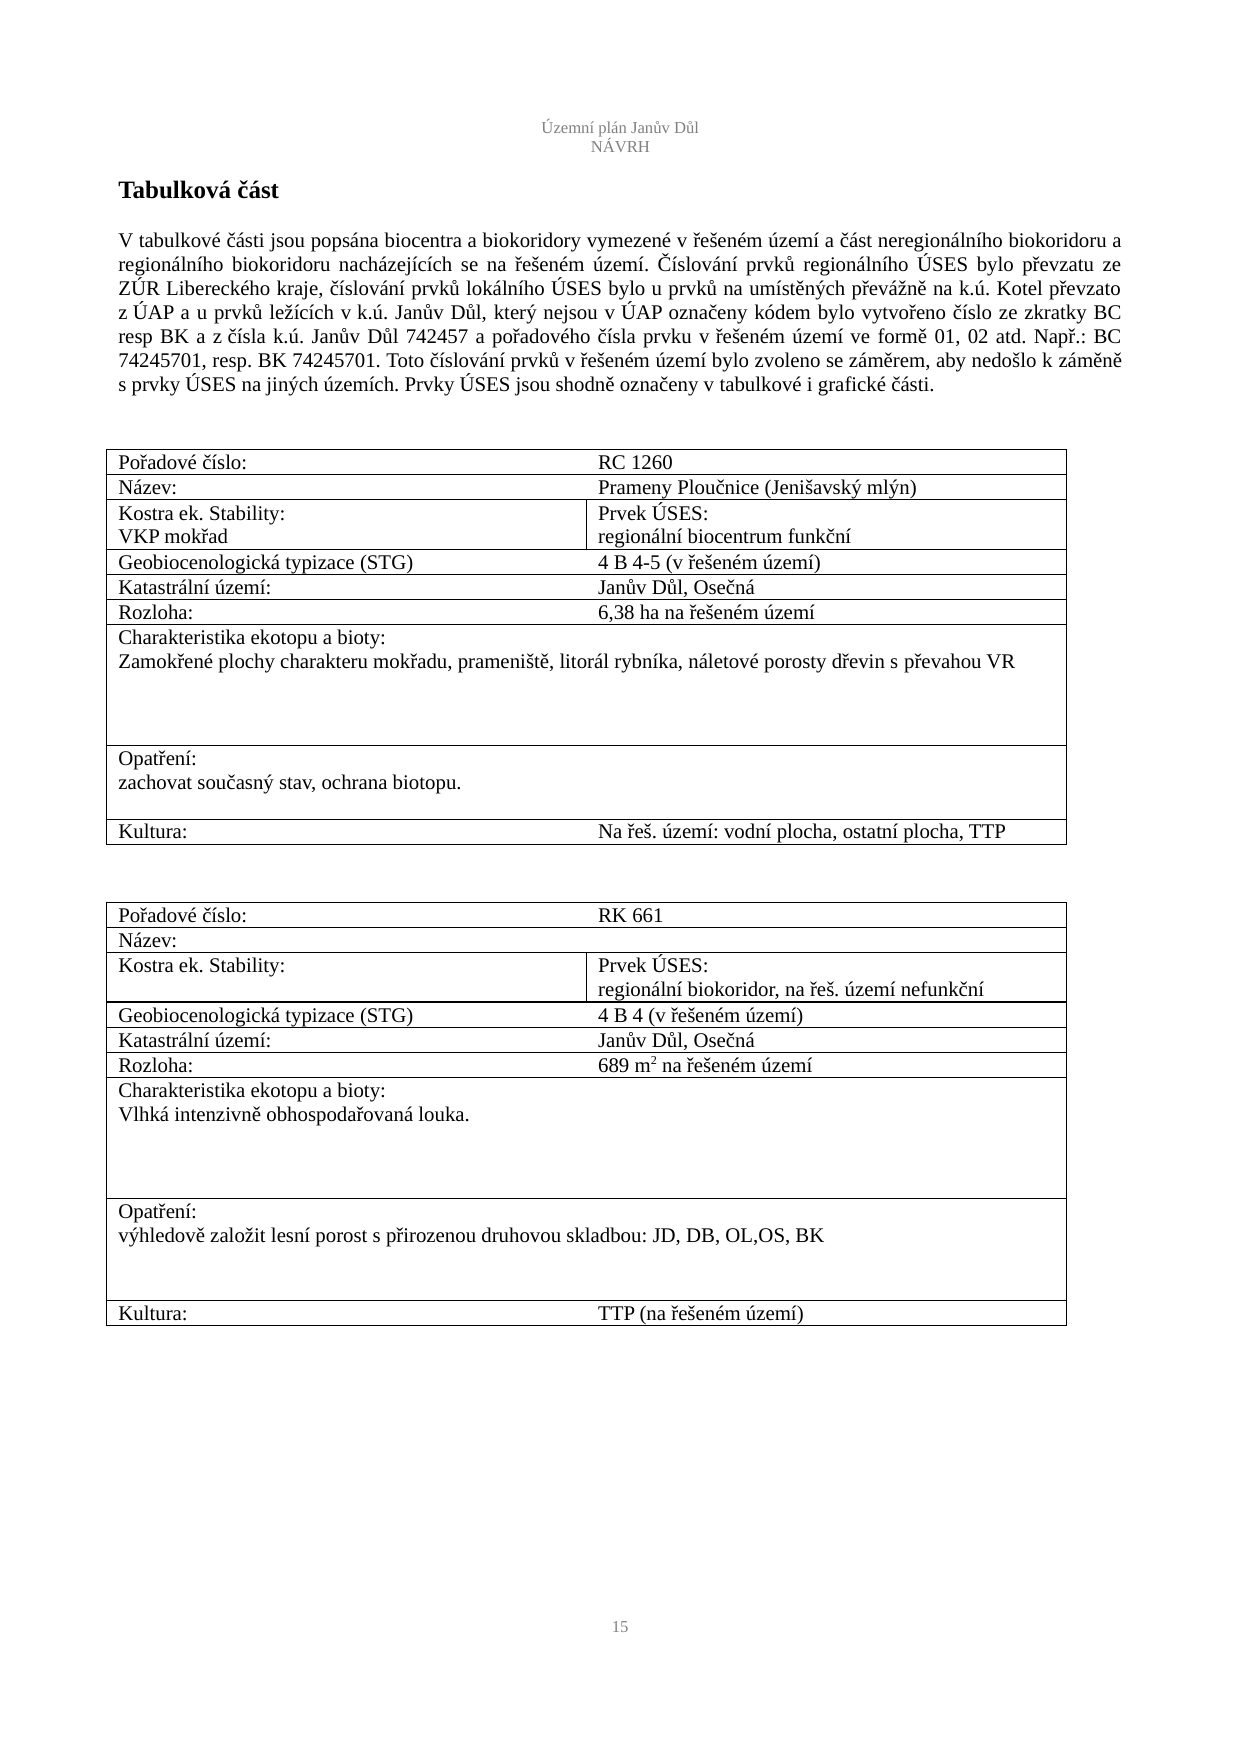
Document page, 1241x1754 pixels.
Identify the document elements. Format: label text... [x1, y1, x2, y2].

table_header RC 1260 [587, 450, 1066, 474]
table_cell Rozloha: [107, 600, 587, 624]
table_cell Charakteristika ekotopu a bioty: Zamokřené plochy charakteru mokřadu, prameniště, litorál rybníka, náletové porosty dřevin s převahou VR [107, 625, 1066, 745]
table_cell Charakteristika ekotopu a bioty: Vlhká intenzivně obhospodařovaná louka. [107, 1078, 1066, 1198]
table_cell 689 m2 na řešeném území [587, 1053, 1066, 1077]
table_cell Kostra ek. Stability: VKP mokřad [107, 500, 586, 548]
table_cell Katastrální území: [107, 1028, 587, 1052]
table_cell Prvek ÚSES: regionální biocentrum funkční [587, 500, 1066, 548]
table_cell Janův Důl, Osečná [587, 575, 1066, 599]
table_cell [587, 928, 1066, 952]
table_cell Kultura: [107, 1301, 587, 1325]
table_cell 6,38 ha na řešeném území [587, 600, 1066, 624]
table_cell Název: [107, 475, 587, 499]
table_cell Geobiocenologická typizace (STG) [107, 550, 587, 574]
table_cell Prameny Ploučnice (Jenišavský mlýn) [587, 475, 1066, 499]
table_header Pořadové číslo: [107, 450, 587, 474]
table_cell Na řeš. území: vodní plocha, ostatní plocha, TTP [587, 820, 1066, 843]
table_cell TTP (na řešeném území) [587, 1301, 1066, 1325]
table_cell 4 B 4-5 (v řešeném území) [587, 550, 1066, 574]
text Tabulková část [118, 175, 1122, 204]
table_header Pořadové číslo: [107, 903, 587, 927]
table_cell Kostra ek. Stability: [107, 953, 586, 1001]
table_cell Kultura: [107, 820, 587, 843]
table_header RK 661 [587, 903, 1066, 927]
text V tabulkové části jsou popsána biocentra a biokoridory vymezené v řešeném území a část neregionálního biokoridoru a regionálního biokoridoru nacházejících se na řešeném území. Číslování prvků regionálního ÚSES bylo převzatu ze ZÚR Libereckého kraje, číslování prvků lokálního ÚSES bylo u prvků na umístěných převážně na k.ú. Kotel převzato z ÚAP a u prvků ležících v k.ú. Janův Důl, který nejsou v ÚAP označeny kódem bylo vytvořeno číslo ze zkratky BC resp BK a z čísla k.ú. Janův Důl 742457 a pořadového čísla prvku v řešeném území ve formě 01, 02 atd. Např.: BC 74245701, resp. BK 74245701. Toto číslování prvků v řešeném území bylo zvoleno se záměrem, aby nedošlo k záměně s prvky ÚSES na jiných územích. Prvky ÚSES jsou shodně označeny v tabulkové i grafické části. [118, 228, 1122, 396]
table_cell Prvek ÚSES: regionální biokoridor, na řeš. území nefunkční [587, 953, 1066, 1001]
table_cell Janův Důl, Osečná [587, 1028, 1066, 1052]
table_cell Geobiocenologická typizace (STG) [107, 1003, 587, 1027]
table_cell Rozloha: [107, 1053, 587, 1077]
table_cell Název: [107, 928, 587, 952]
table_cell Opatření: zachovat současný stav, ochrana biotopu. [107, 746, 1066, 818]
table_cell Katastrální území: [107, 575, 587, 599]
table_cell 4 B 4 (v řešeném území) [587, 1003, 1066, 1027]
table_cell Opatření: výhledově založit lesní porost s přirozenou druhovou skladbou: JD, DB, OL,OS, BK [107, 1199, 1066, 1300]
